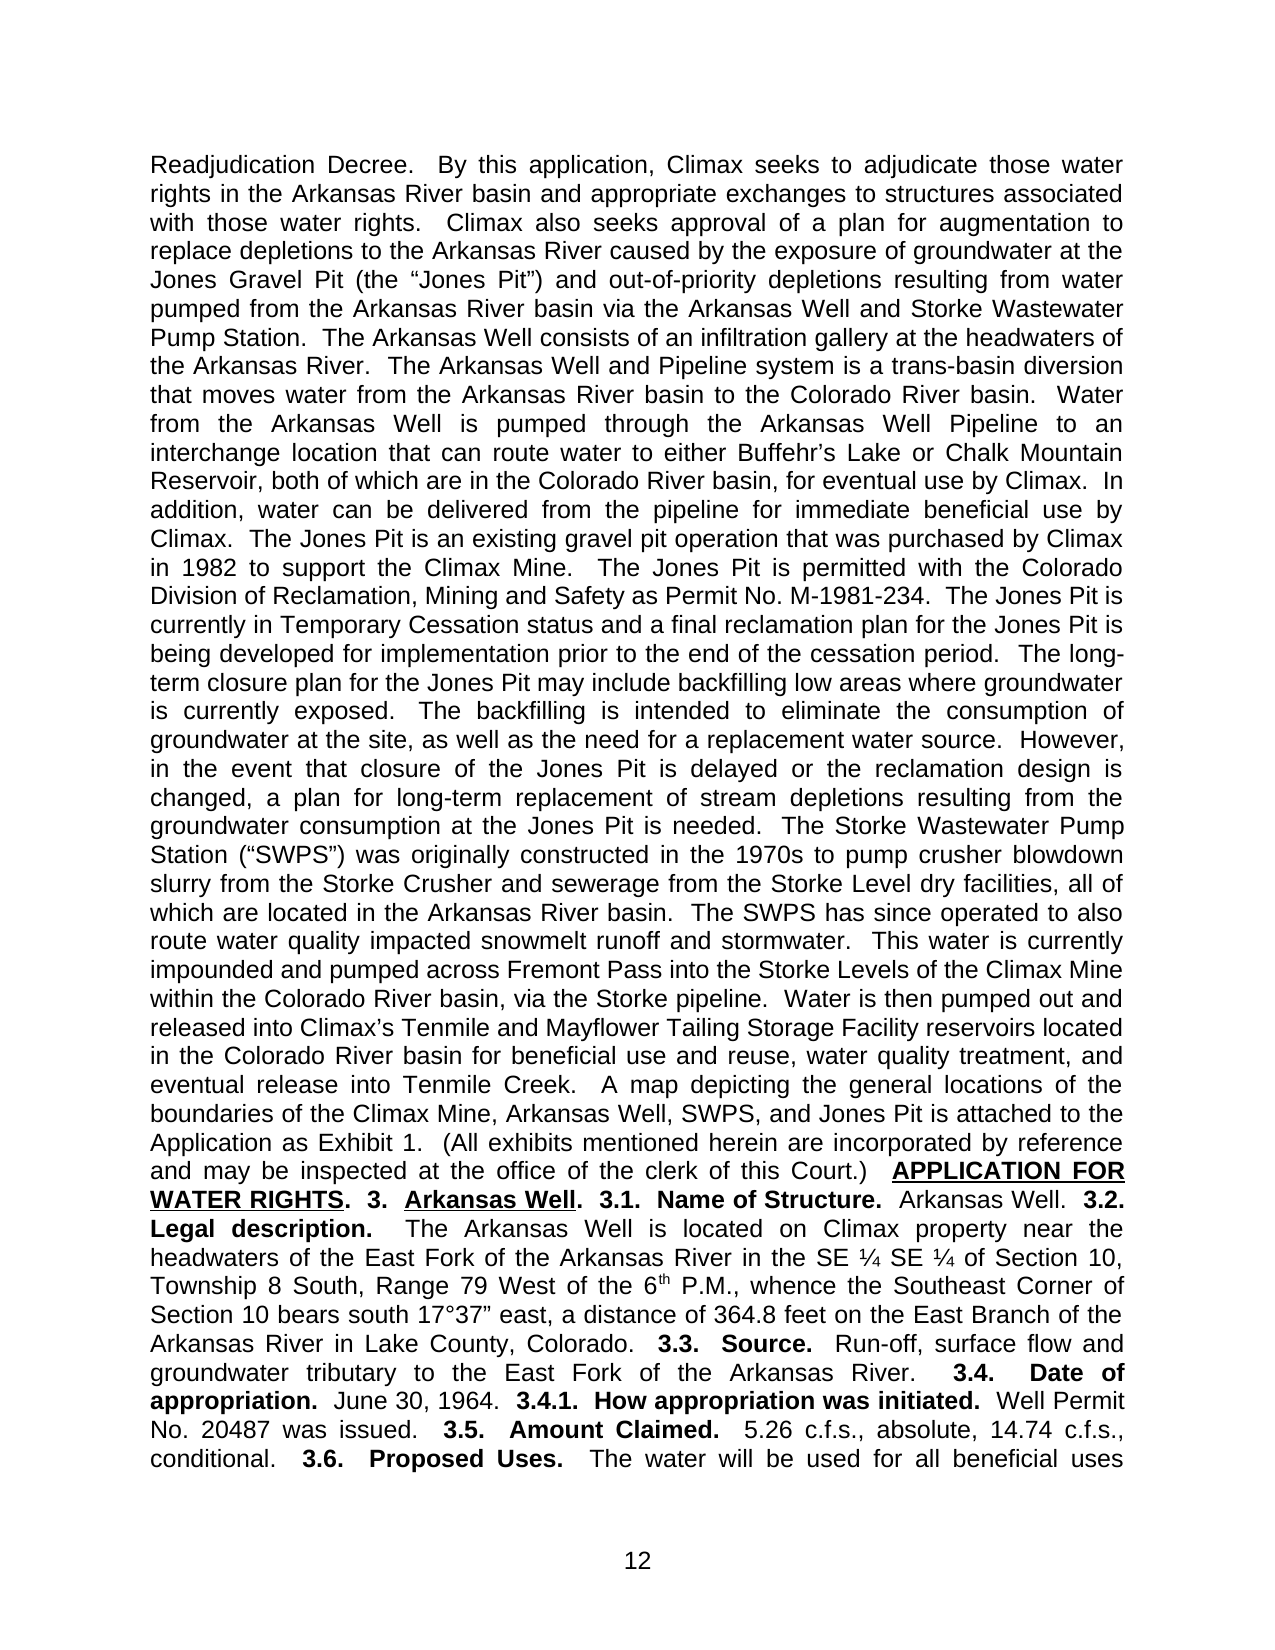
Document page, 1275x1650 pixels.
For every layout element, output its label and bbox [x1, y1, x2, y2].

list [150, 150, 1125, 1472]
